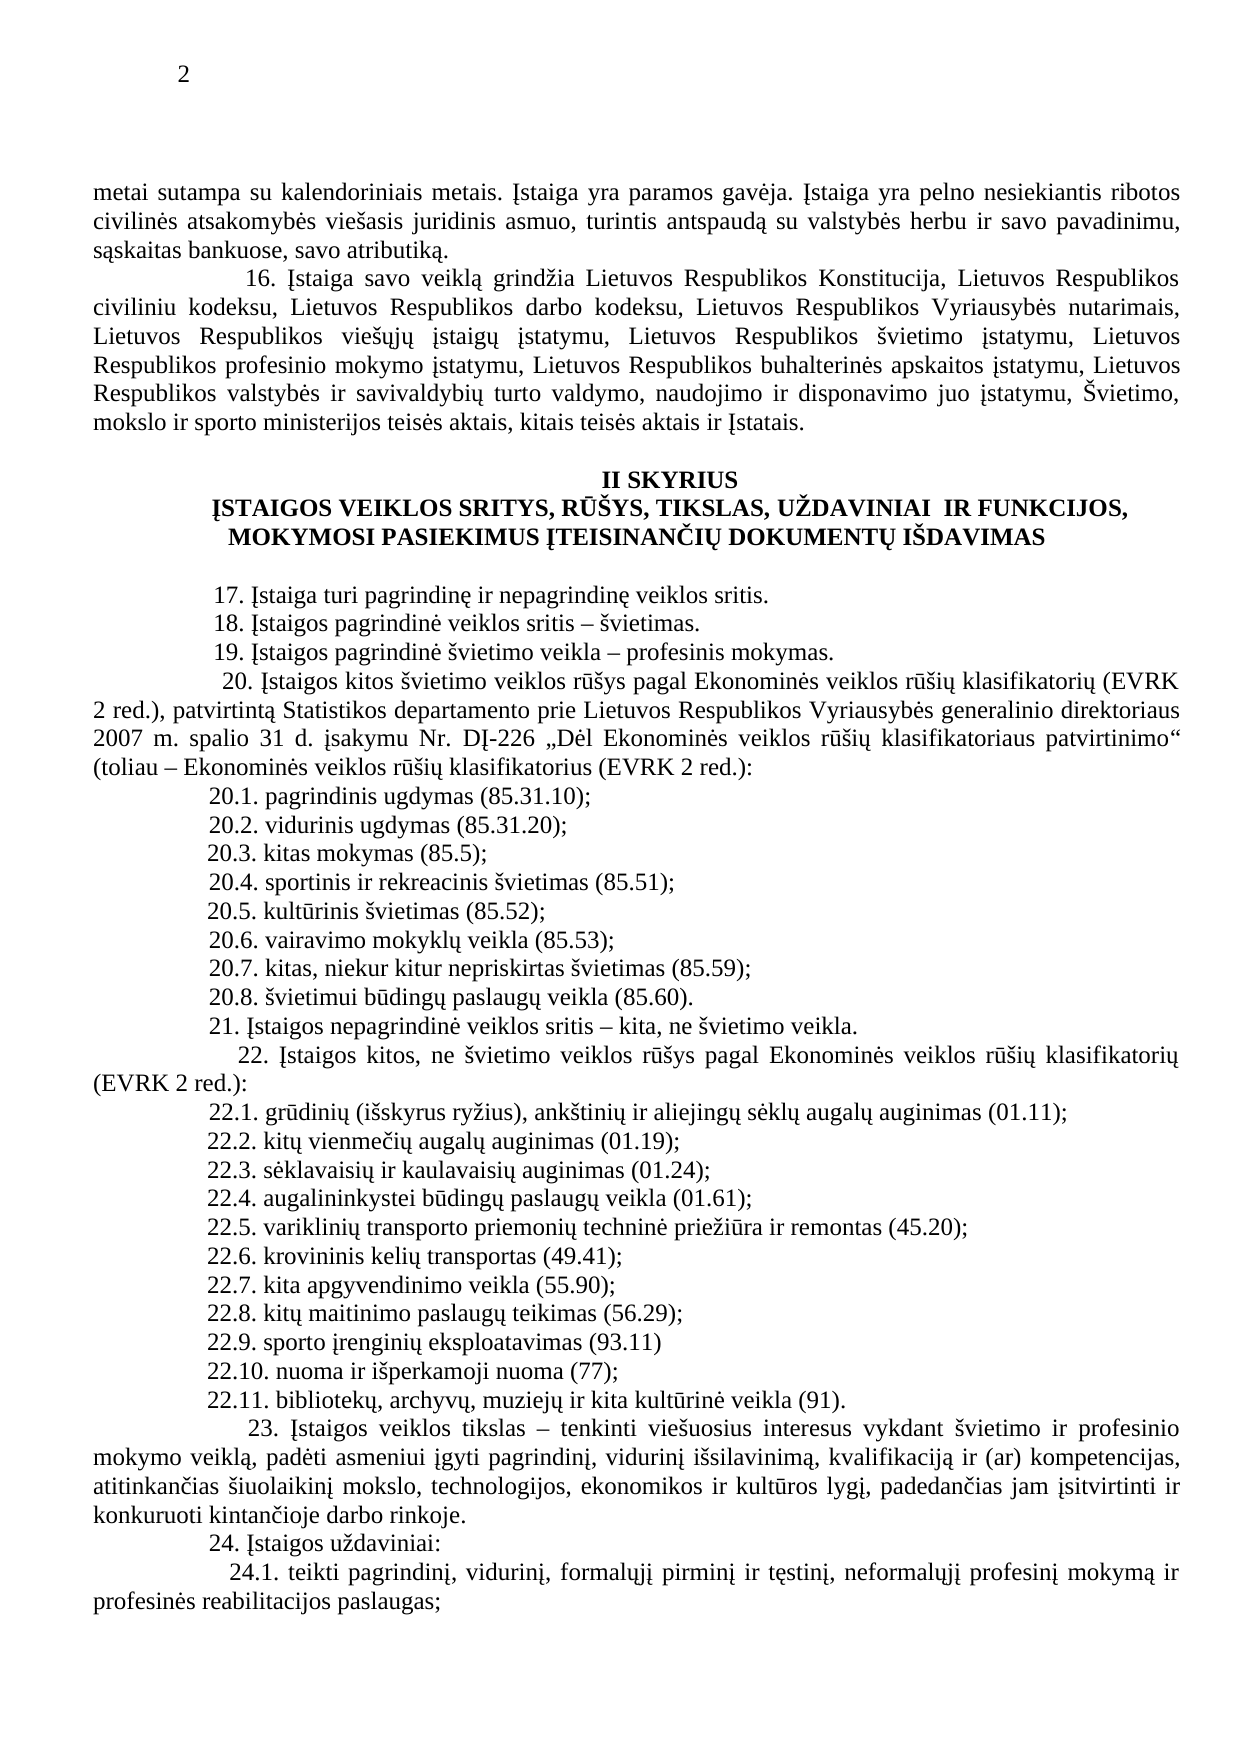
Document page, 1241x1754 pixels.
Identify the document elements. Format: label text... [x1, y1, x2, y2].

text 22. Įstaigos kitos, ne švietimo veiklos rūšys pagal Ekonominės veiklos rūšių klasifikatorių (EVRK 2 red.): [93, 1040, 1181, 1097]
text 20.8. švietimui būdingų paslaugų veikla (85.60). [93, 982, 1181, 1011]
text 17. Įstaiga turi pagrindinę ir nepagrindinę veiklos sritis. [93, 580, 1181, 608]
text 20.1. pagrindinis ugdymas (85.31.10); [93, 781, 1181, 810]
text 18. Įstaigos pagrindinė veiklos sritis – švietimas. [93, 608, 1181, 637]
text 22.6. krovininis kelių transportas (49.41); [93, 1241, 1181, 1270]
text 20.7. kitas, niekur kitur nepriskirtas švietimas (85.59); [93, 953, 1181, 982]
text 16. Įstaiga savo veiklą grindžia Lietuvos Respublikos Konstitucija, Lietuvos Respublikos civiliniu kodeksu, Lietuvos Respublikos darbo kodeksu, Lietuvos Respublikos Vyriausybės nutarimais, Lietuvos Respublikos viešųjų įstaigų įstatymu, Lietuvos Respublikos švietimo įstatymu, Lietuvos Respublikos profesinio mokymo įstatymu, Lietuvos Respublikos buhalterinės apskaitos įstatymu, Lietuvos Respublikos valstybės ir savivaldybių turto valdymo, naudojimo ir disponavimo juo įstatymu, Švietimo, mokslo ir sporto ministerijos teisės aktais, kitais teisės aktais ir Įstatais. [93, 263, 1181, 436]
text 22.3. sėklavaisių ir kaulavaisių auginimas (01.24); [93, 1155, 1181, 1183]
text 20.6. vairavimo mokyklų veikla (85.53); [93, 925, 1181, 953]
text 22.1. grūdinių (išskyrus ryžius), ankštinių ir aliejingų sėklų augalų auginimas (01.11); [93, 1097, 1181, 1126]
text 22.2. kitų vienmečių augalų auginimas (01.19); [93, 1126, 1181, 1155]
text 24.1. teikti pagrindinį, vidurinį, formalųjį pirminį ir tęstinį, neformalųjį profesinį mokymą ir profesinės reabilitacijos paslaugas; [93, 1557, 1181, 1615]
text 22.7. kita apgyvendinimo veikla (55.90); [93, 1270, 1181, 1298]
text 20.3. kitas mokymas (85.5); [93, 838, 1181, 867]
text 22.4. augalininkystei būdingų paslaugų veikla (01.61); [93, 1183, 1181, 1212]
text 20.2. vidurinis ugdymas (85.31.20); [93, 810, 1181, 838]
text 22.11. bibliotekų, archyvų, muziejų ir kita kultūrinė veikla (91). [93, 1385, 1181, 1413]
text 20.4. sportinis ir rekreacinis švietimas (85.51); [93, 867, 1181, 896]
text 21. Įstaigos nepagrindinė veiklos sritis – kita, ne švietimo veikla. [93, 1011, 1181, 1040]
text 22.10. nuoma ir išperkamoji nuoma (77); [93, 1356, 1181, 1385]
text 20. Įstaigos kitos švietimo veiklos rūšys pagal Ekonominės veiklos rūšių klasifikatorių (EVRK 2 red.), patvirtintą Statistikos departamento prie Lietuvos Respublikos Vyriausybės generalinio direktoriaus 2007 m. spalio 31 d. įsakymu Nr. DĮ-226 „Dėl Ekonominės veiklos rūšių klasifikatoriaus patvirtinimo“ (toliau – Ekonominės veiklos rūšių klasifikatorius (EVRK 2 red.): [93, 666, 1181, 781]
text 22.9. sporto įrenginių eksploatavimas (93.11) [93, 1327, 1181, 1356]
text 24. Įstaigos uždaviniai: [93, 1528, 1181, 1557]
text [93, 177, 1181, 263]
text 22.5. variklinių transporto priemonių techninė priežiūra ir remontas (45.20); [93, 1212, 1181, 1241]
text ĮSTAIGOS VEIKLOS SRITYS, RŪŠYS, TIKSLAS, uždaviniai ir funkcijos, MOKYMOSI PASIEKIMUS ĮTEISINANČIŲ DOKUMENTŲ IŠDAVIMAS [93, 493, 1181, 551]
text II SKYRIUS [93, 465, 1181, 493]
text 19. Įstaigos pagrindinė švietimo veikla – profesinis mokymas. [93, 637, 1181, 666]
text 22.8. kitų maitinimo paslaugų teikimas (56.29); [93, 1298, 1181, 1327]
text 23. Įstaigos veiklos tikslas – tenkinti viešuosius interesus vykdant švietimo ir profesinio mokymo veiklą, padėti asmeniui įgyti pagrindinį, vidurinį išsilavinimą, kvalifikaciją ir (ar) kompetencijas, atitinkančias šiuolaikinį mokslo, technologijos, ekonomikos ir kultūros lygį, padedančias jam įsitvirtinti ir konkuruoti kintančioje darbo rinkoje. [93, 1413, 1181, 1528]
text 20.5. kultūrinis švietimas (85.52); [93, 896, 1181, 925]
